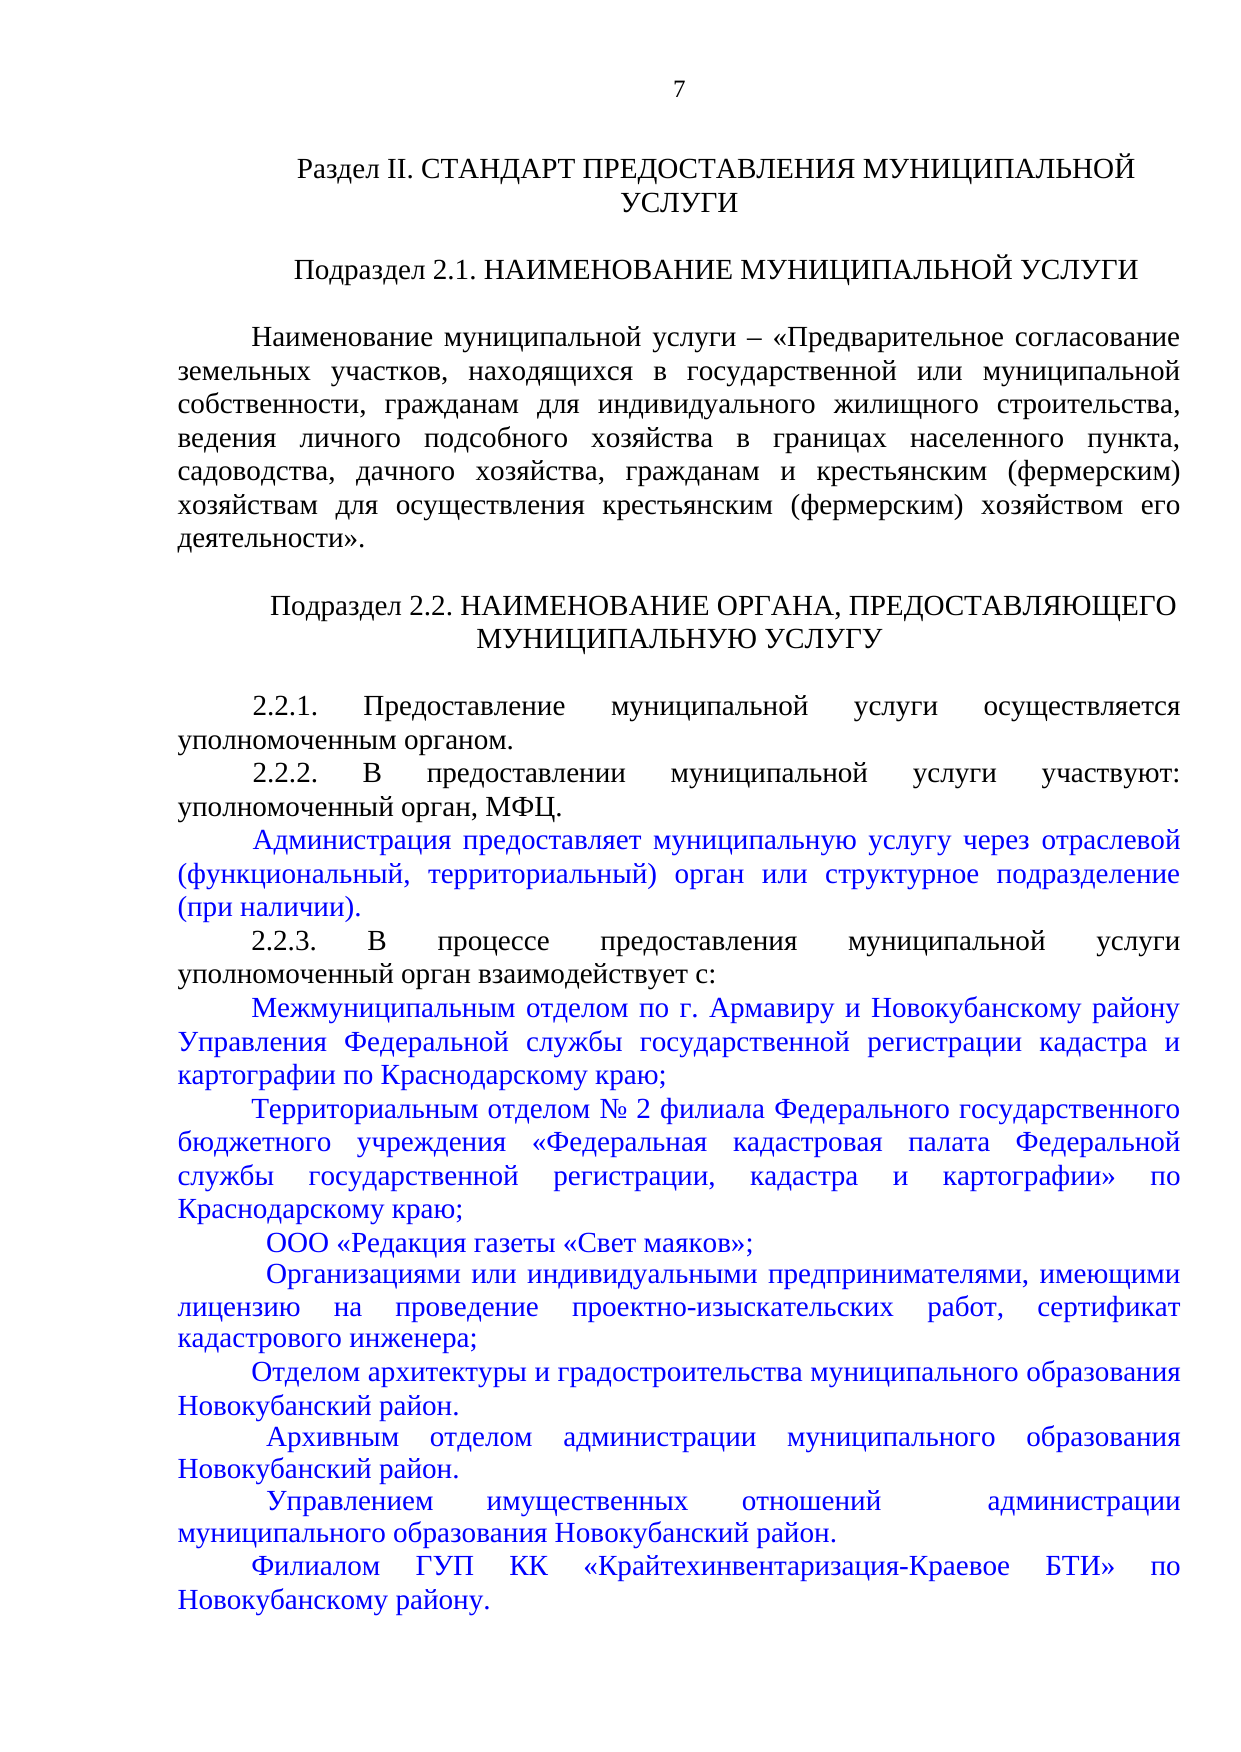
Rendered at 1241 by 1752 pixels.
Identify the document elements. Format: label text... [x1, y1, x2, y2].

text 2.2.2. В предоставлении муниципальной услуги участвуют: уполномоченный орган, МФЦ. [177, 755, 1181, 822]
text Территориальным отделом № 2 филиала Федерального государственного бюджетного учреждения «Федеральная кадастровая палата Федеральной службы государственной регистрации, кадастра и картографии» по Краснодарскому краю; [177, 1091, 1181, 1225]
text Подраздел 2.1. НАИМЕНОВАНИЕ МУНИЦИПАЛЬНОЙ УСЛУГИ [177, 252, 1181, 286]
text Администрация предоставляет муниципальную услугу через отраслевой (функциональный, территориальный) орган или структурное подразделение (при наличии). [177, 822, 1181, 923]
text Управлением имущественных отношений администрации муниципального образования Новокубанский район. [177, 1485, 1181, 1548]
text ООО «Редакция газеты «Свет маяков»; [177, 1225, 1181, 1258]
text Подраздел 2.2. НАИМЕНОВАНИЕ ОРГАНА, ПРЕДОСТАВЛЯЮЩЕГО МУНИЦИПАЛЬНУЮ УСЛУГУ [177, 588, 1181, 655]
text Организациями или индивидуальными предпринимателями, имеющими лицензию на проведение проектно-изыскательских работ, сертификат кадастрового инженера; [177, 1258, 1181, 1354]
text Межмуниципальным отделом по г. Армавиру и Новокубанскому району Управления Федеральной службы государственной регистрации кадастра и картографии по Краснодарскому краю; [177, 990, 1181, 1091]
text Раздел II. СТАНДАРТ ПРЕДОСТАВЛЕНИЯ МУНИЦИПАЛЬНОЙ УСЛУГИ [177, 152, 1181, 219]
text 2.2.1. Предоставление муниципальной услуги осуществляется уполномоченным органом. [177, 688, 1181, 755]
text Отделом архитектуры и градостроительства муниципального образования Новокубанский район. [177, 1354, 1181, 1421]
text Наименование муниципальной услуги – «Предварительное согласование земельных участков, находящихся в государственной или муниципальной собственности, гражданам для индивидуального жилищного строительства, ведения личного подсобного хозяйства в границах населенного пункта, садоводства, дачного хозяйства, гражданам и крестьянским (фермерским) хозяйствам для осуществления крестьянским (фермерским) хозяйством его деятельности». [177, 319, 1181, 554]
text Филиалом ГУП КК «Крайтехинвентаризация-Краевое БТИ» по Новокубанскому району. [177, 1548, 1181, 1616]
text 2.2.3. В процессе предоставления муниципальной услуги уполномоченный орган взаимодействует с: [177, 923, 1181, 990]
text Архивным отделом администрации муниципального образования Новокубанский район. [177, 1421, 1181, 1485]
